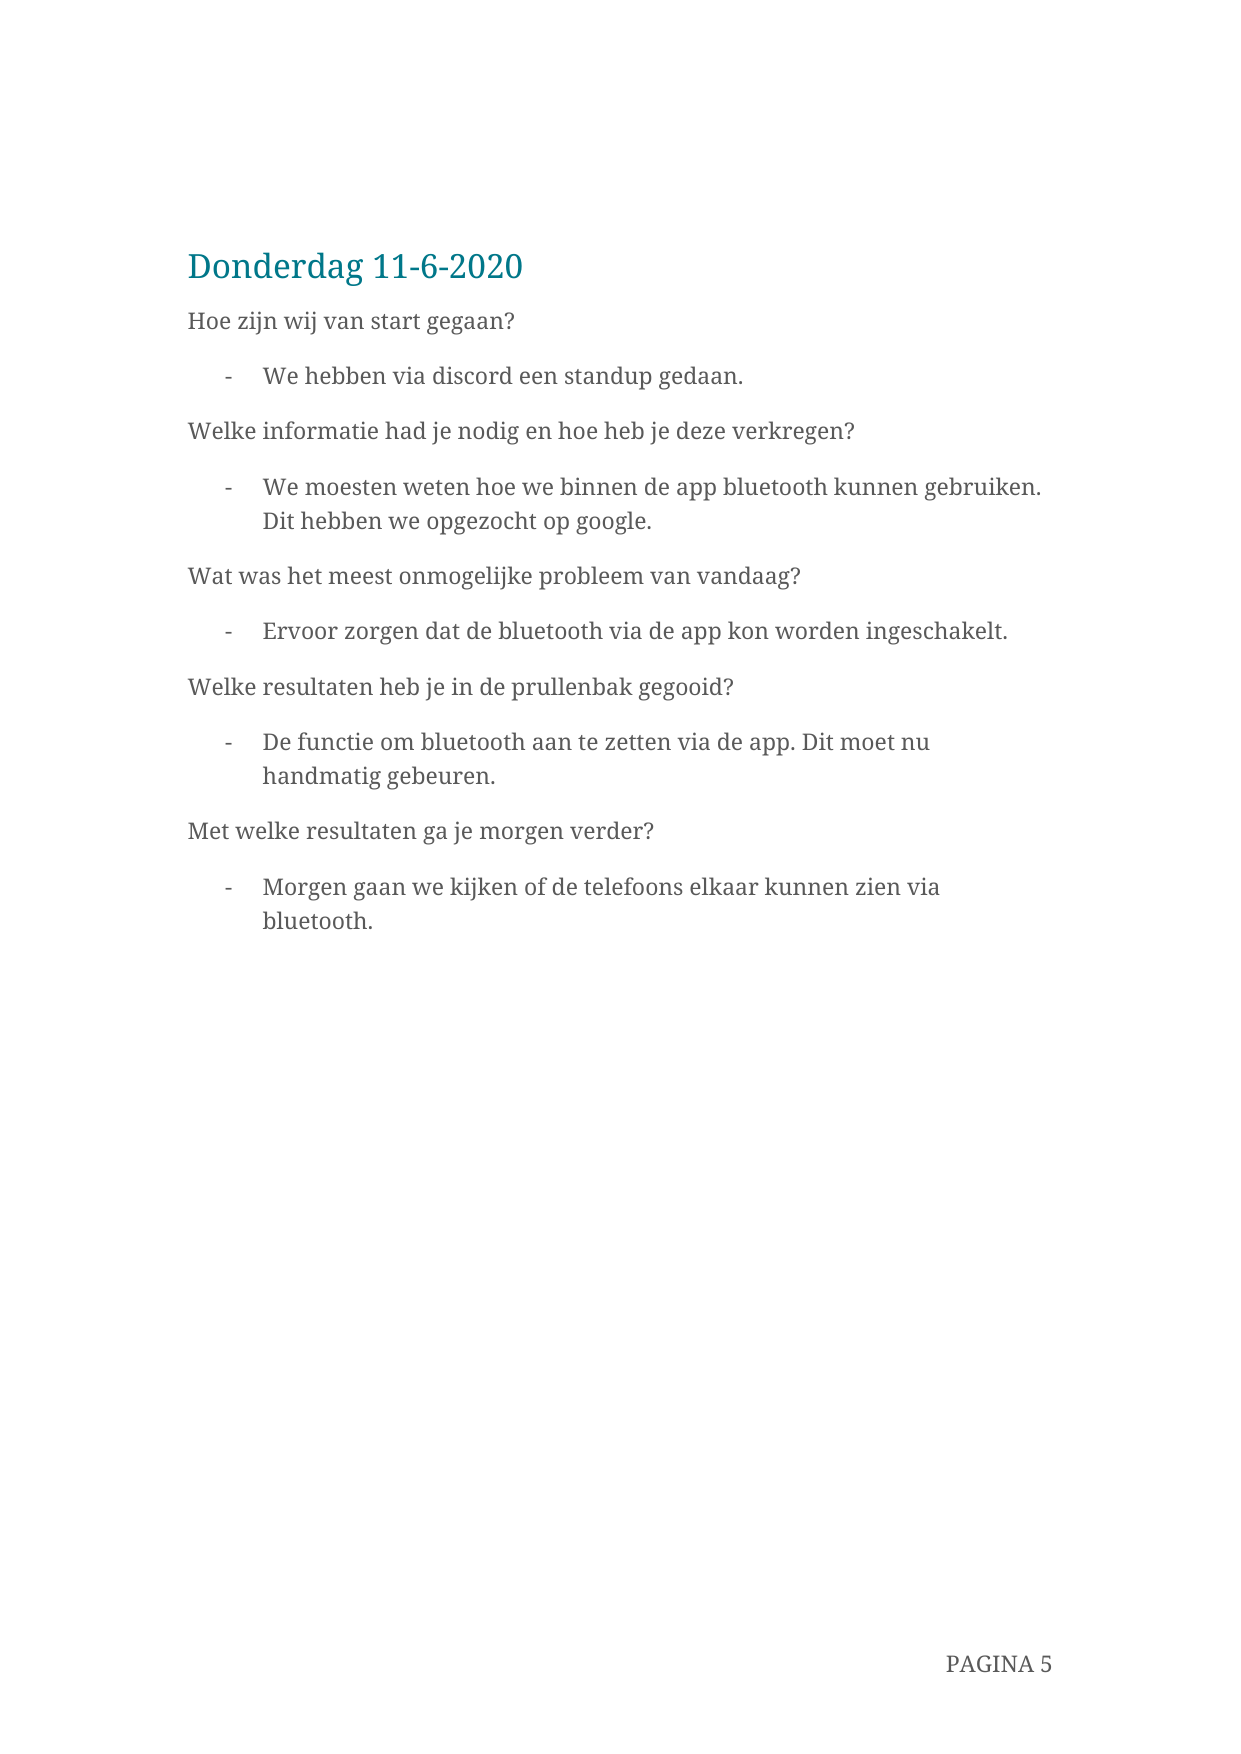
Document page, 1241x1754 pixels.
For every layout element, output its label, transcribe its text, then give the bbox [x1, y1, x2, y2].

text Donderdag 11-6-2020 [187, 242, 1053, 288]
text Hoe zijn wij van start gegaan? [187, 305, 1053, 336]
list We hebben via discord een standup gedaan. [225, 360, 1053, 391]
text Welke informatie had je nodig en hoe heb je deze verkregen? [187, 415, 1053, 447]
text Welke resultaten heb je in de prullenbak gegooid? [187, 671, 1053, 702]
text Wat was het meest onmogelijke probleem van vandaag? [187, 560, 1053, 591]
list Morgen gaan we kijken of de telefoons elkaar kunnen zien via bluetooth. [225, 871, 1053, 936]
list De functie om bluetooth aan te zetten via de app. Dit moet nu handmatig gebeuren. [225, 726, 1053, 791]
list Ervoor zorgen dat de bluetooth via de app kon worden ingeschakelt. [225, 615, 1053, 647]
text Met welke resultaten ga je morgen verder? [187, 815, 1053, 847]
list We moesten weten hoe we binnen de app bluetooth kunnen gebruiken. Dit hebben we opgezocht op google. [225, 471, 1053, 536]
